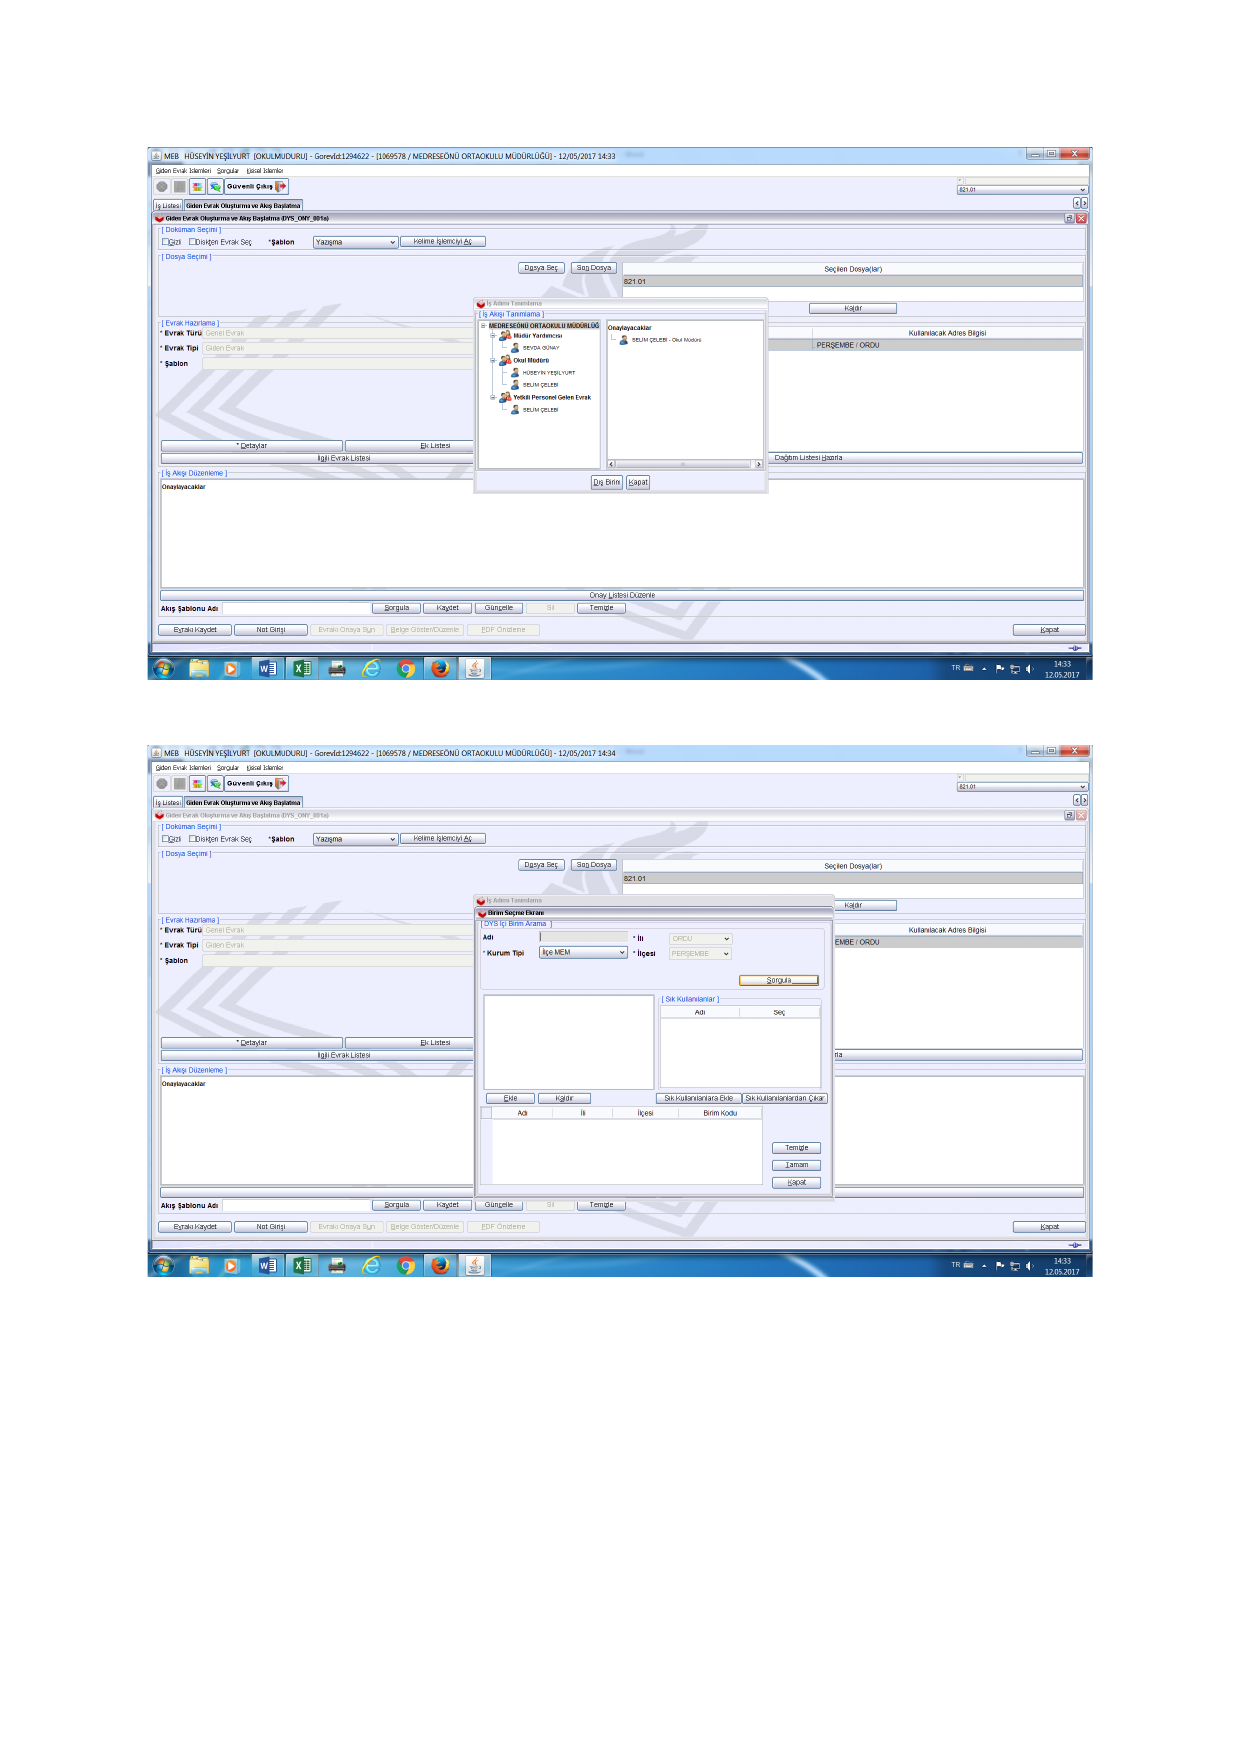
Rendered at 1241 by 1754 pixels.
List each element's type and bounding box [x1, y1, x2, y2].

picture [147, 147, 1093, 680]
picture [147, 745, 1093, 1277]
